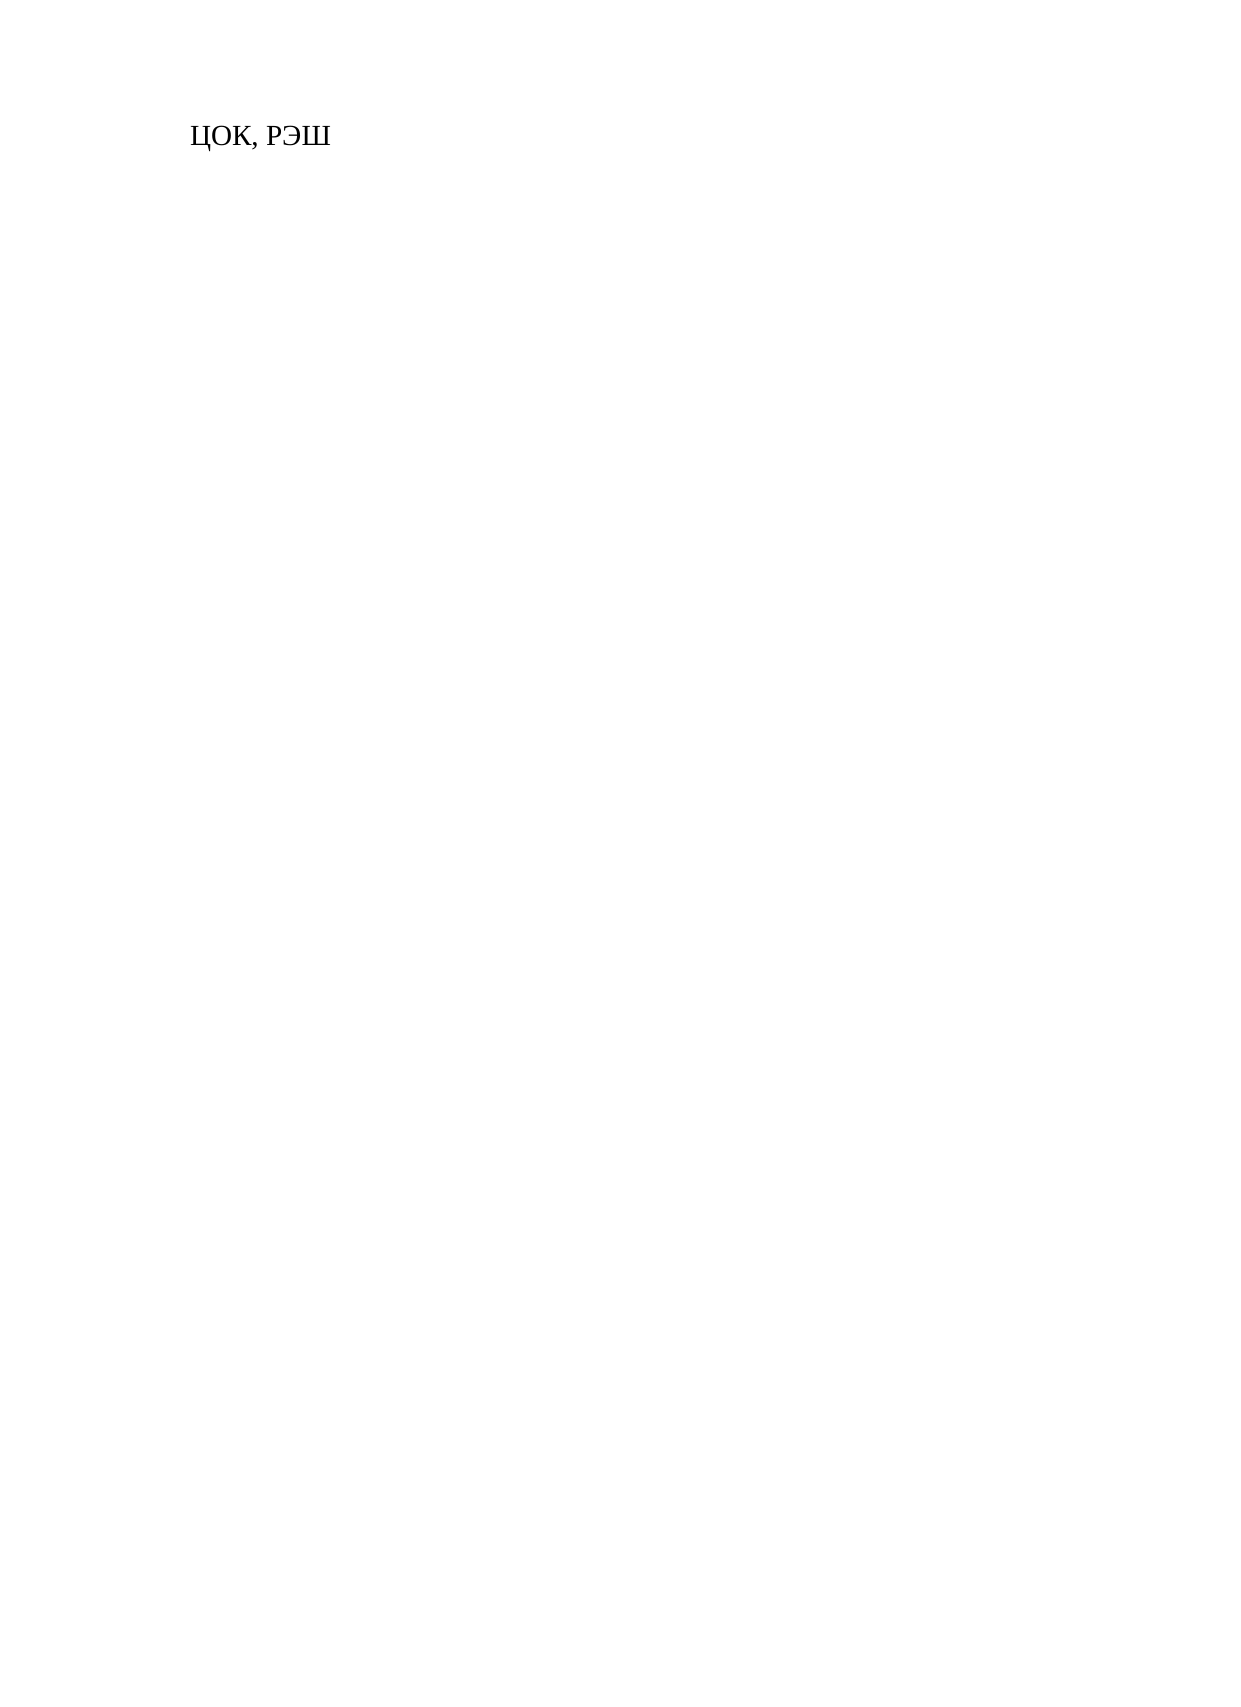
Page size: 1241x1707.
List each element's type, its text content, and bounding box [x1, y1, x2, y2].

text ​​‌ЦОК, РЭШ [190, 118, 1152, 152]
